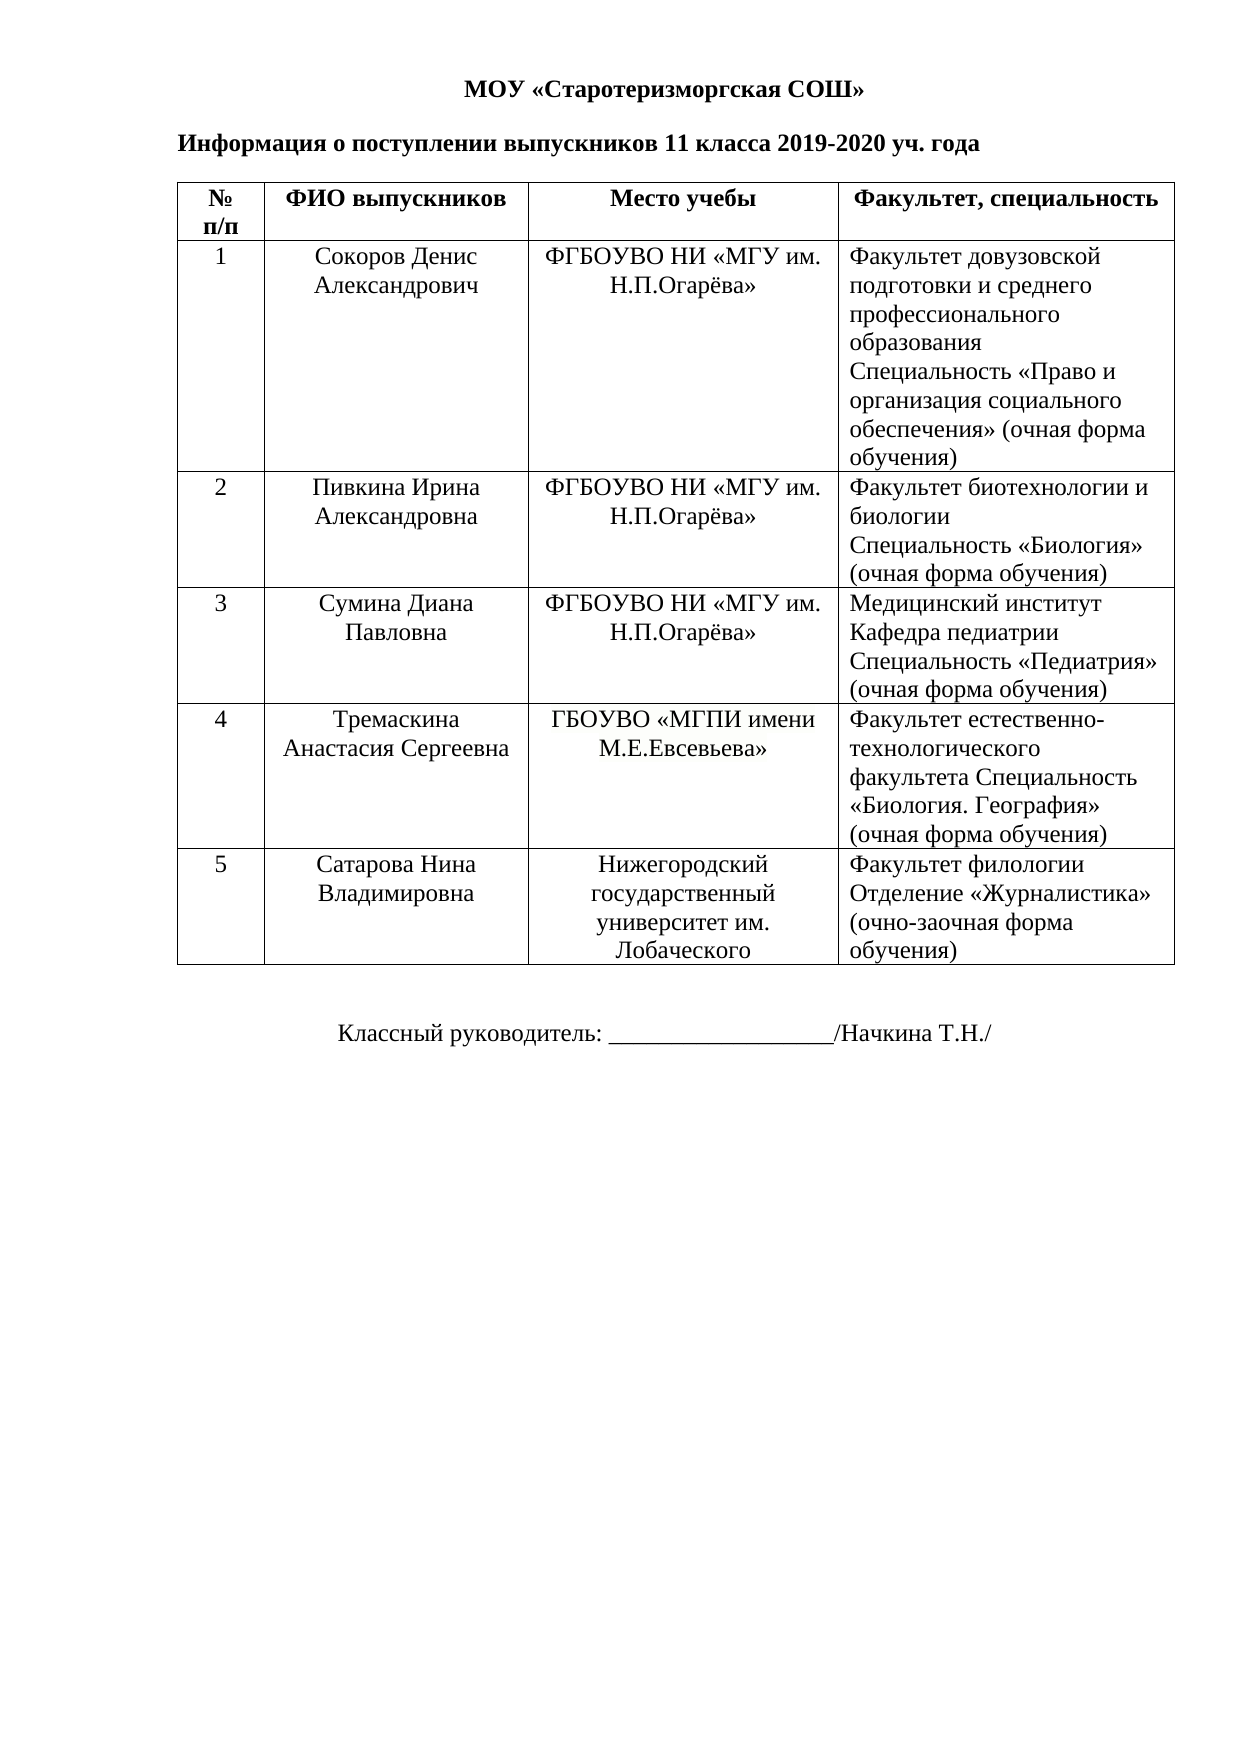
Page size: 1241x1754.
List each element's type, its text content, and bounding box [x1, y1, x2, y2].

table_header № п/п [178, 183, 264, 240]
table_cell ФГБОУВО НИ «МГУ им. Н.П.Огарёва» [529, 588, 838, 703]
table_cell 4 [178, 704, 264, 848]
table_cell Тремаскина Анастасия Сергеевна [265, 704, 528, 848]
table_cell ГБОУВО «МГПИ имени М.Е.Евсевьева» [529, 704, 838, 848]
table_cell Факультет биотехнологии и биологии Специальность «Биология» (очная форма обучения) [839, 472, 1174, 587]
table_header ФИО выпускников [265, 183, 528, 240]
text Классный руководитель: __________________/Начкина Т.Н./ [177, 1018, 1152, 1047]
table_cell ФГБОУВО НИ «МГУ им. Н.П.Огарёва» [529, 472, 838, 587]
table_header Факультет, специальность [839, 183, 1174, 240]
table_cell Факультет филологии Отделение «Журналистика» (очно-заочная форма обучения) [839, 849, 1174, 964]
table_cell Сокоров Денис Александрович [265, 241, 528, 471]
table_cell Факультет довузовской подготовки и среднего профессионального образования Специальность «Право и организация социального обеспечения» (очная форма обучения) [839, 241, 1174, 471]
table_cell ФГБОУВО НИ «МГУ им. Н.П.Огарёва» [529, 241, 838, 471]
table_cell Факультет естественно-технологического факультета Специальность «Биология. География» (очная форма обучения) [839, 704, 1174, 848]
table_cell 1 [178, 241, 264, 471]
table_cell Нижегородский государственный университет им. Лобаческого [529, 849, 838, 964]
text Информация о поступлении выпускников 11 класса 2019-2020 уч. года [177, 128, 1152, 156]
table_cell 2 [178, 472, 264, 587]
table_cell Сумина Диана Павловна [265, 588, 528, 703]
table_header Место учебы [529, 183, 838, 240]
table_cell 3 [178, 588, 264, 703]
text МОУ «Старотеризморгская СОШ» [177, 74, 1152, 103]
table_cell Пивкина Ирина Александровна [265, 472, 528, 587]
table_cell Сатарова Нина Владимировна [265, 849, 528, 964]
table_cell 5 [178, 849, 264, 964]
table_cell Медицинский институт Кафедра педиатрии Специальность «Педиатрия» (очная форма обучения) [839, 588, 1174, 703]
